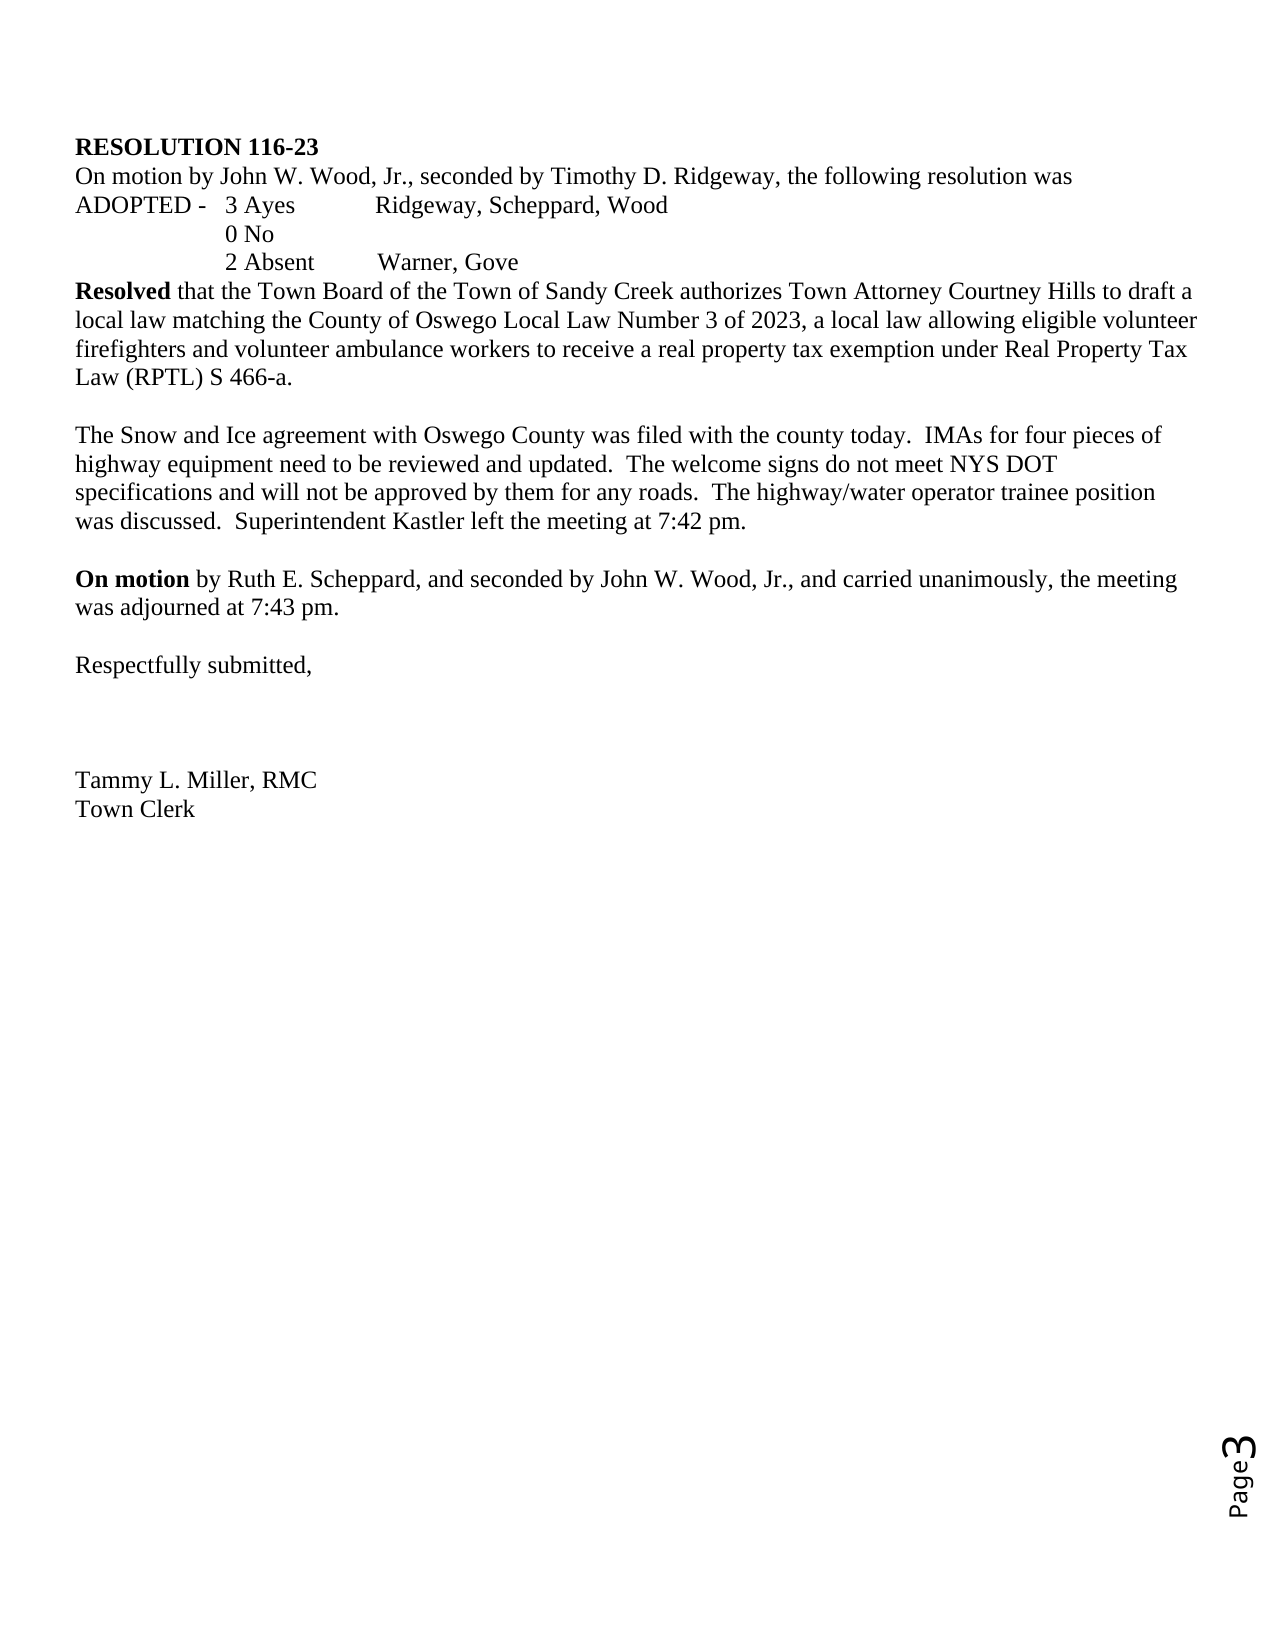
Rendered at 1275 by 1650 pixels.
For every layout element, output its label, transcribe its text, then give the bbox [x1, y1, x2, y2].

text Town Clerk [75, 794, 1200, 822]
text Respectfully submitted, [75, 650, 1200, 679]
text 2 Absent Warner, Gove [75, 247, 1200, 276]
text On motion by John W. Wood, Jr., seconded by Timothy D. Ridgeway, the following resolution was [75, 161, 1200, 190]
text The Snow and Ice agreement with Oswego County was filed with the county today. IMAs for four pieces of highway equipment need to be reviewed and updated. The welcome signs do not meet NYS DOT specifications and will not be approved by them for any roads. The highway/water operator trainee position was discussed. Superintendent Kastler left the meeting at 7:42 pm. [75, 420, 1200, 535]
text RESOLUTION 116-23 [75, 132, 1200, 161]
text Resolved that the Town Board of the Town of Sandy Creek authorizes Town Attorney Courtney Hills to draft a local law matching the County of Oswego Local Law Number 3 of 2023, a local law allowing eligible volunteer firefighters and volunteer ambulance workers to receive a real property tax exemption under Real Property Tax Law (RPTL) S 466-a. [75, 276, 1200, 391]
text On motion by Ruth E. Scheppard, and seconded by John W. Wood, Jr., and carried unanimously, the meeting was adjourned at 7:43 pm. [75, 564, 1200, 621]
text 0 No [75, 219, 1200, 247]
text Tammy L. Miller, RMC [75, 765, 1200, 794]
text ADOPTED - 3 Ayes Ridgeway, Scheppard, Wood [75, 190, 1200, 219]
